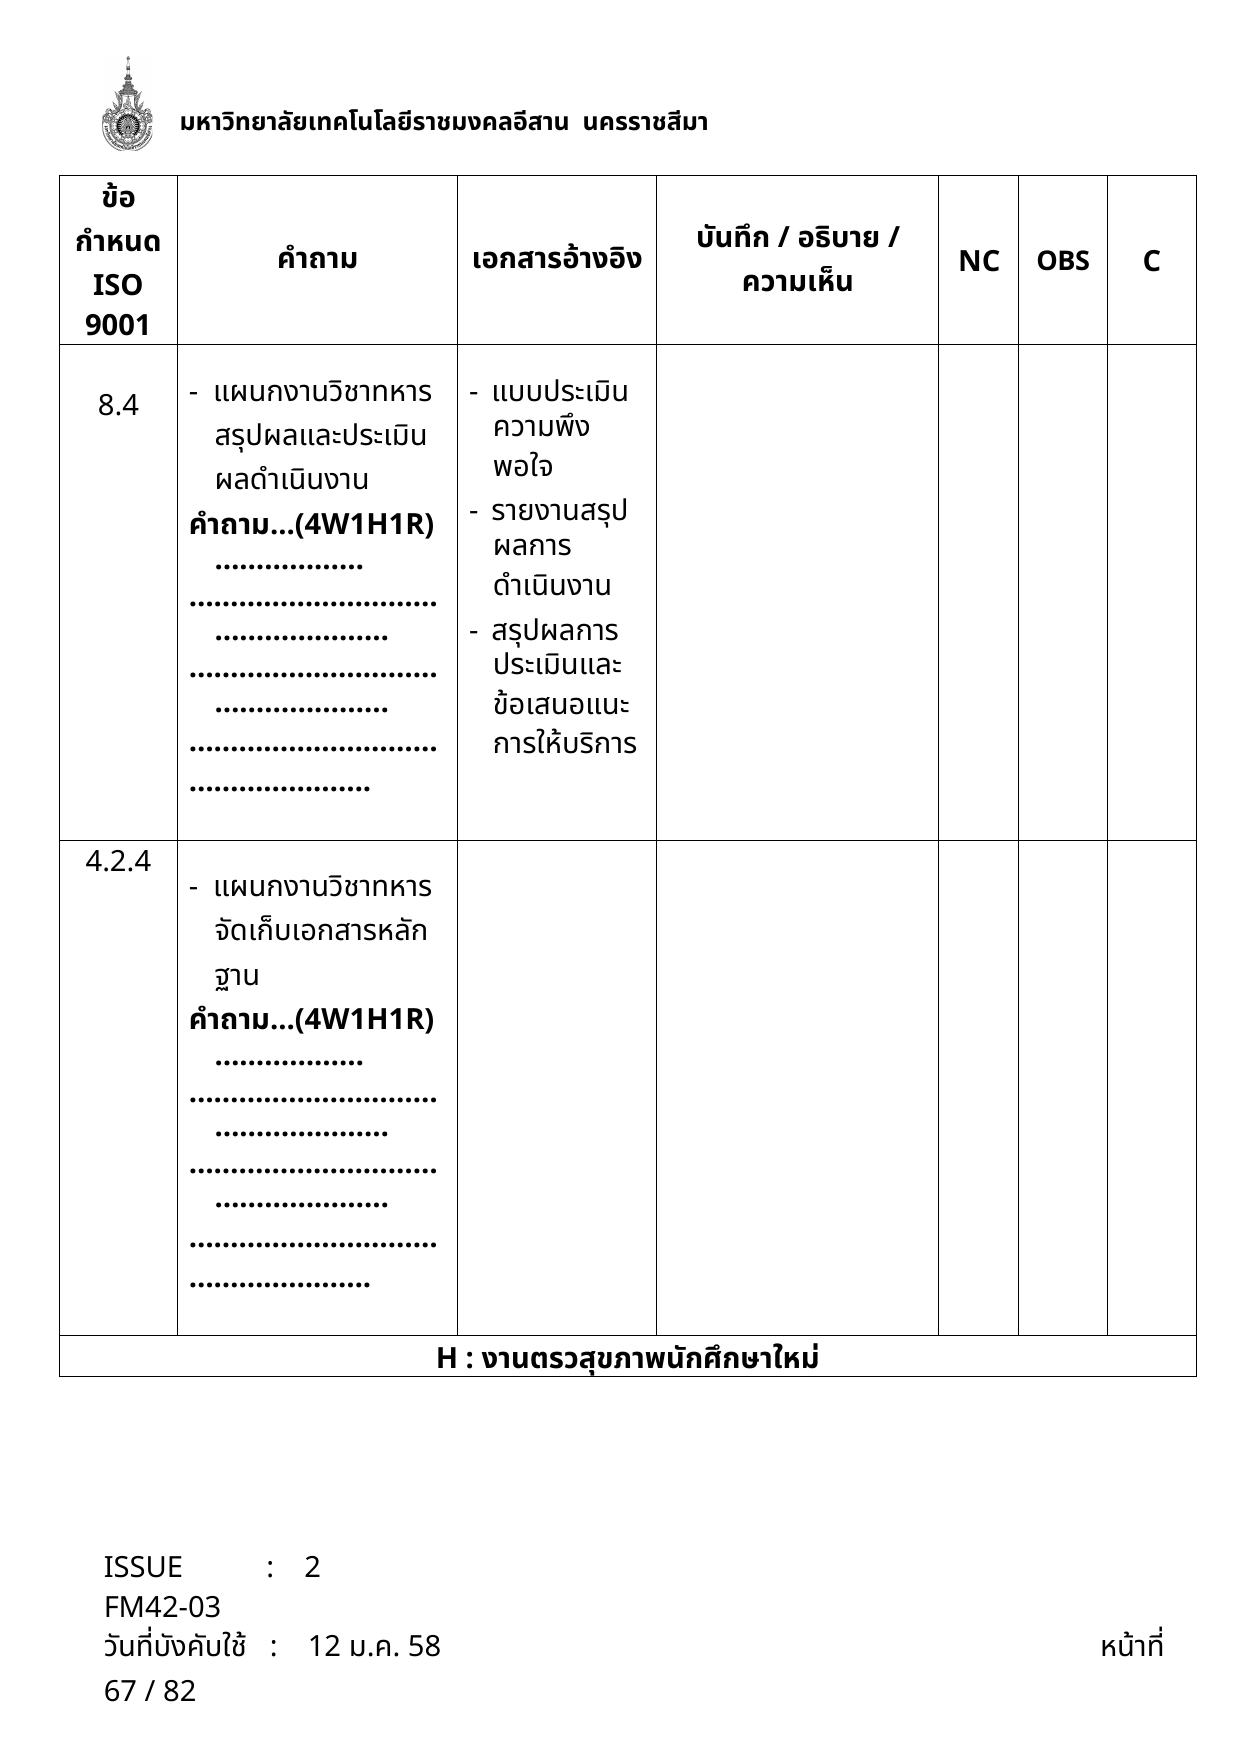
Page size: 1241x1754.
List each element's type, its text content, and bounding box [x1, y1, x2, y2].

table_cell [1108, 345, 1196, 839]
table_cell 8.4 [60, 345, 177, 839]
table_cell แผนกงานวิชาทหาร จัดเก็บเอกสารหลักฐาน คำถาม...(4W1H1R)……………… …………………………………………… …………………………………………… ……………………………………………. [178, 841, 457, 1335]
table_cell [1019, 841, 1107, 1335]
table_cell [1019, 345, 1107, 839]
table_cell [657, 345, 938, 839]
table_cell 4.2.4 [60, 841, 177, 1335]
table_header บันทึก / อธิบาย / ความเห็น [657, 176, 938, 344]
table_cell แบบประเมินความพึงพอใจ รายงานสรุปผลการดำเนินงาน สรุปผลการประเมินและข้อเสนอแนะการให้บริการ [458, 345, 656, 839]
table_header C [1108, 176, 1196, 344]
table_header เอกสารอ้างอิง [458, 176, 656, 344]
table_cell H : งานตรวสุขภาพนักศึกษาใหม่ [60, 1336, 1196, 1376]
picture [102, 56, 153, 151]
table_cell [458, 841, 656, 1335]
table_header ข้อกำหนด ISO 9001 [60, 176, 177, 344]
table_cell [939, 841, 1018, 1335]
table_header NC [939, 176, 1018, 344]
table_cell [1108, 841, 1196, 1335]
table_header คำถาม [178, 176, 457, 344]
table_cell [939, 345, 1018, 839]
table_cell [657, 841, 938, 1335]
table_cell แผนกงานวิชาทหาร สรุปผลและประเมินผลดำเนินงาน คำถาม...(4W1H1R)……………… …………………………………………… …………………………………………… ……………………………………………. [178, 345, 457, 839]
table_header OBS [1019, 176, 1107, 344]
